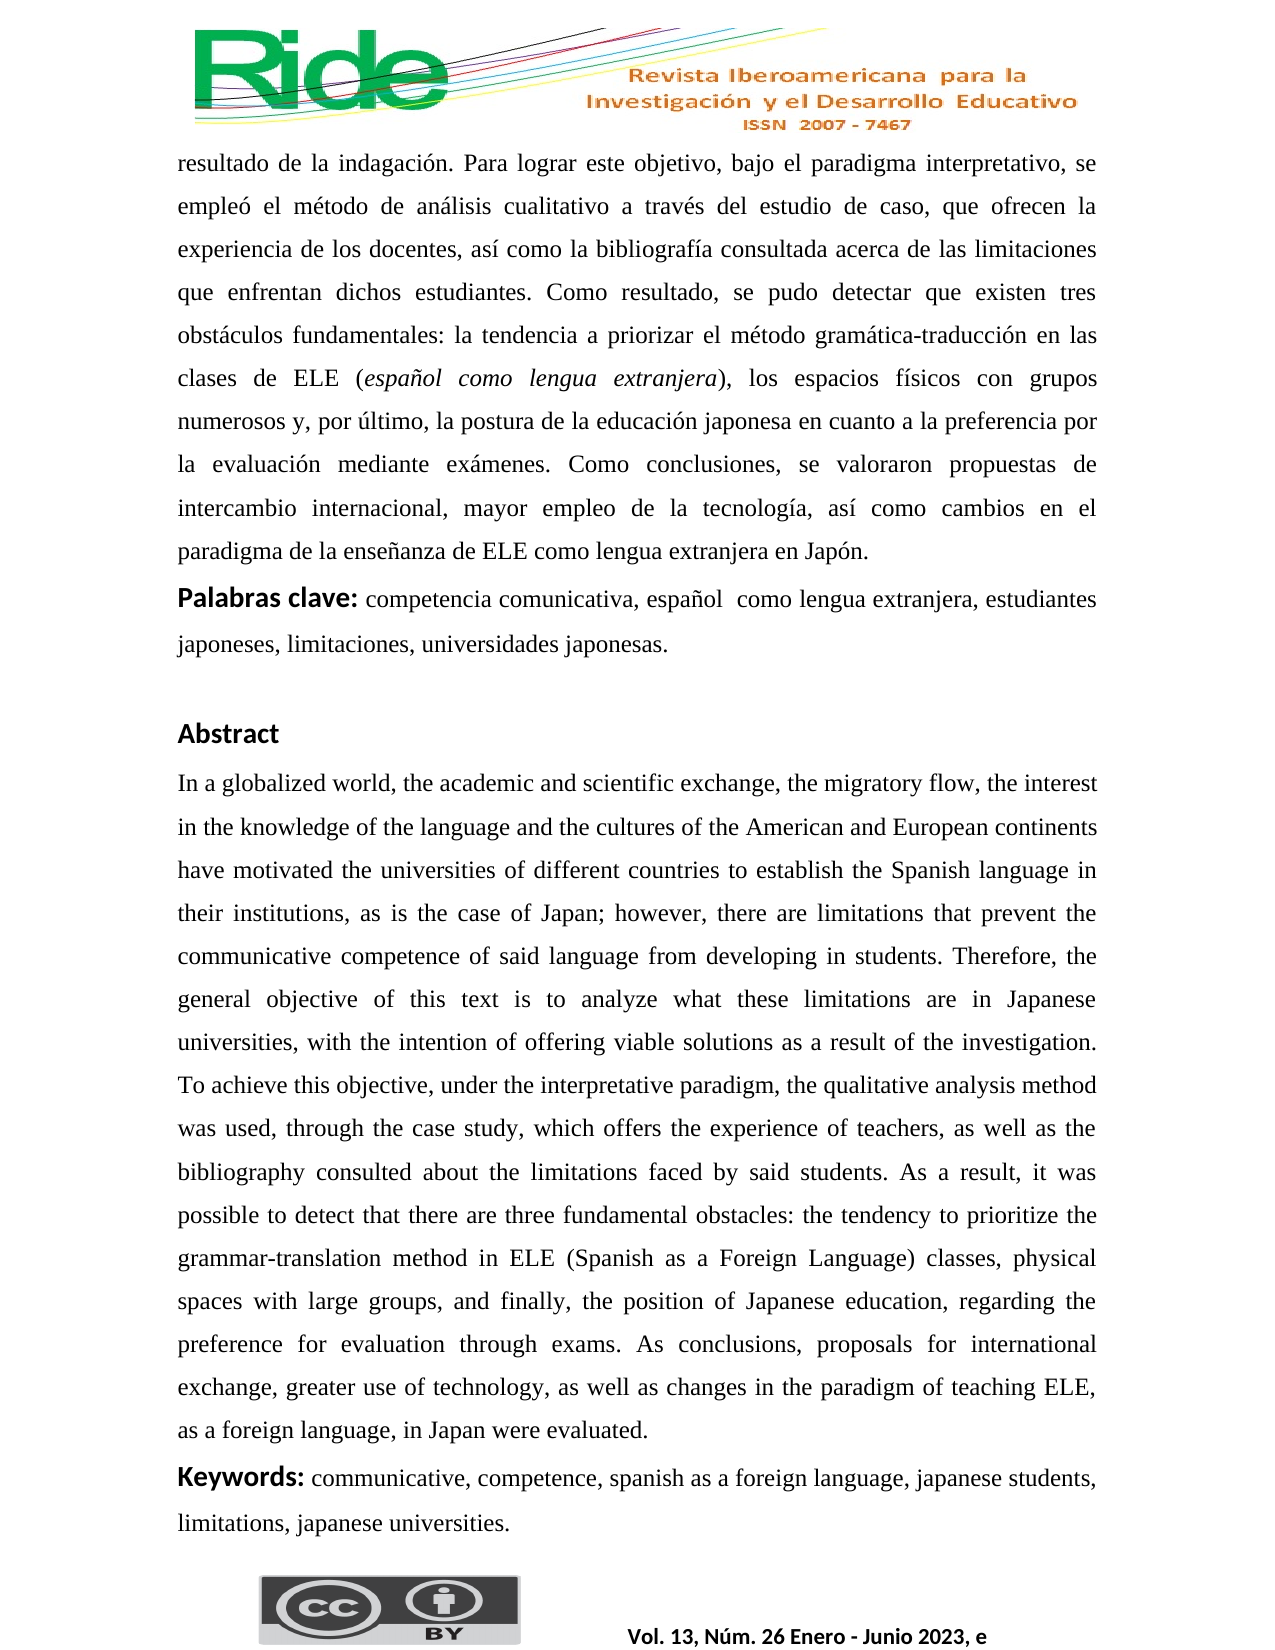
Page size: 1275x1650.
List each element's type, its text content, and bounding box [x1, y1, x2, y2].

text Abstract [177, 715, 1098, 751]
picture [258, 1575, 521, 1645]
text Palabras clave: competencia comunicativa, español como lengua extranjera, estudiantes japoneses, limitaciones, universidades japonesas. [177, 579, 1098, 658]
text Keywords: communicative, competence, spanish as a foreign language, japanese students, limitations, japanese universities. [177, 1458, 1098, 1537]
text In a globalized world, the academic and scientific exchange, the migratory flow, the interest in the knowledge of the language and the cultures of the American and European continents have motivated the universities of different countries to establish the Spanish language in their institutions, as is the case of Japan; however, there are limitations that prevent the communicative competence of said language from developing in students. Therefore, the general objective of this text is to analyze what these limitations are in Japanese universities, with the intention of offering viable solutions as a result of the investigation. To achieve this objective, under the interpretative paradigm, the qualitative analysis method was used, through the case study, which offers the experience of teachers, as well as the bibliography consulted about the limitations faced by said students. As a result, it was possible to detect that there are three fundamental obstacles: the tendency to prioritize the grammar-translation method in ELE (Spanish as a Foreign Language) classes, physical spaces with large groups, and finally, the position of Japanese education, regarding the preference for evaluation through exams. As conclusions, proposals for international exchange, greater use of technology, as well as changes in the paradigm of teaching ELE, as a foreign language, in Japan were evaluated. [177, 768, 1098, 1444]
picture [194, 28, 1081, 133]
